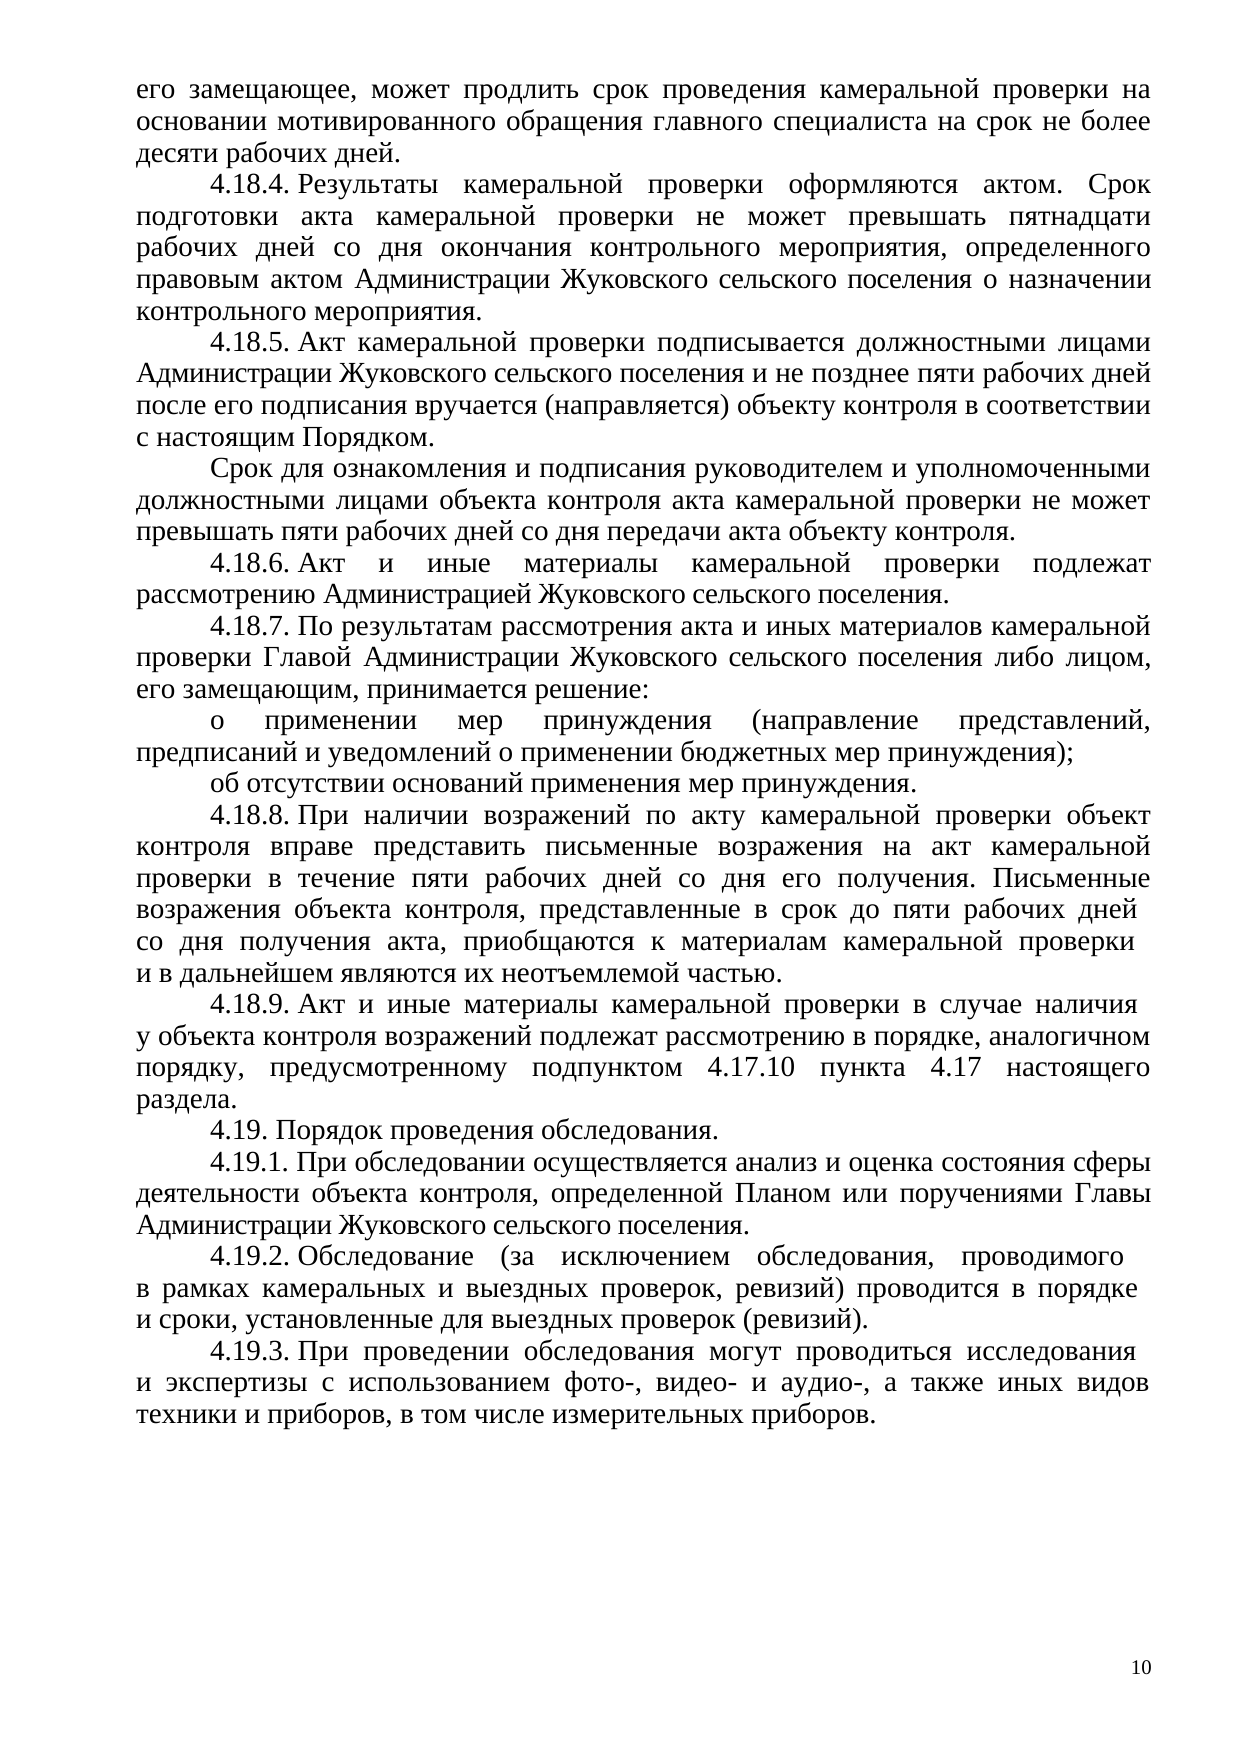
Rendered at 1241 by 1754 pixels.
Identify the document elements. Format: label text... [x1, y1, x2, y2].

text Срок для ознакомления и подписания руководителем и уполномоченными должностными лицами объекта контроля акта камеральной проверки не может превышать пяти рабочих дней со дня передачи акта объекту контроля. [136, 452, 1152, 547]
text 4.19.2. Обследование (за исключением обследования, проводимого в рамках камеральных и выездных проверок, ревизий) проводится в порядке и сроки, установленные для выездных проверок (ревизий). [136, 1240, 1152, 1335]
text 4.18.4. Результаты камеральной проверки оформляются актом. Срок подготовки акта камеральной проверки не может превышать пятнадцати рабочих дней со дня окончания контрольного мероприятия, определенного правовым актом Администрации Жуковского сельского поселения о назначении контрольного мероприятия. [136, 168, 1152, 326]
text 4.18.8. При наличии возражений по акту камеральной проверки объект контроля вправе представить письменные возражения на акт камеральной проверки в течение пяти рабочих дней со дня его получения. Письменные возражения объекта контроля, представленные в срок до пяти рабочих дней со дня получения акта, приобщаются к материалам камеральной проверки и в дальнейшем являются их неотъемлемой частью. [136, 799, 1152, 988]
text 4.18.9. Акт и иные материалы камеральной проверки в случае наличия у объекта контроля возражений подлежат рассмотрению в порядке, аналогичном порядку, предусмотренному подпунктом 4.17.10 пункта 4.17 настоящего раздела. [136, 988, 1152, 1114]
text 4.19.1. При обследовании осуществляется анализ и оценка состояния сферы деятельности объекта контроля, определенной Планом или поручениями Главы Администрации Жуковского сельского поселения. [136, 1146, 1152, 1240]
text 4.19. Порядок проведения обследования. [136, 1114, 1152, 1146]
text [136, 74, 1152, 168]
text 4.18.5. Акт камеральной проверки подписывается должностными лицами Администрации Жуковского сельского поселения и не позднее пяти рабочих дней после его подписания вручается (направляется) объекту контроля в соответствии с настоящим Порядком. [136, 326, 1152, 452]
text о применении мер принуждения (направление представлений, предписаний и уведомлений о применении бюджетных мер принуждения); [136, 704, 1152, 767]
text об отсутствии оснований применения мер принуждения. [136, 767, 1152, 799]
text 4.19.3. При проведении обследования могут проводиться исследования и экспертизы с использованием фото-, видео- и аудио-, а также иных видов техники и приборов, в том числе измерительных приборов. [136, 1335, 1152, 1429]
text 4.18.6. Акт и иные материалы камеральной проверки подлежат рассмотрению Администрацией Жуковского сельского поселения. [136, 547, 1152, 610]
text 4.18.7. По результатам рассмотрения акта и иных материалов камеральной проверки Главой Администрации Жуковского сельского поселения либо лицом, его замещающим, принимается решение: [136, 610, 1152, 704]
